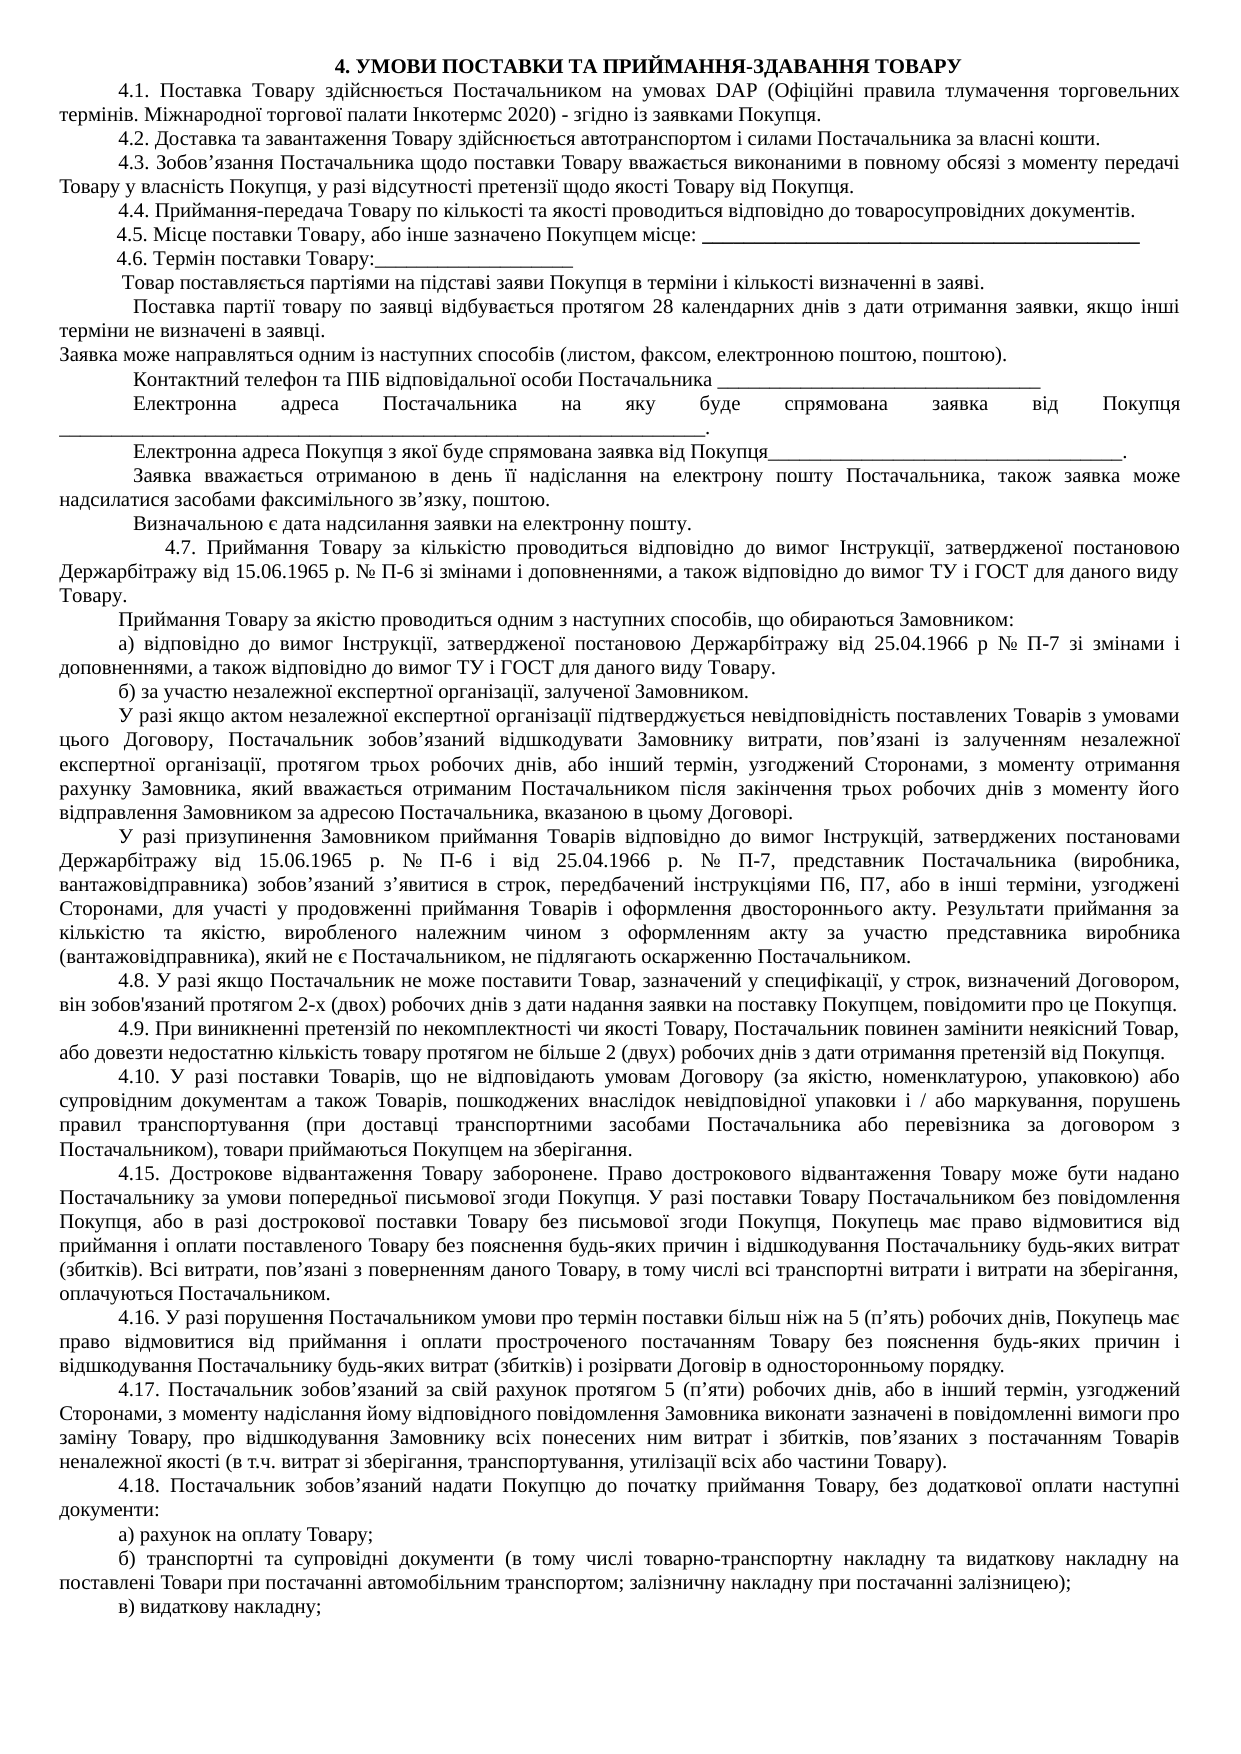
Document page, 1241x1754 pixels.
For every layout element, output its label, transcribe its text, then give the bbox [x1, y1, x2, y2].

text 4. УМОВИ ПОСТАВКИ ТА ПРИЙМАННЯ-ЗДАВАННЯ ТОВАРУ [59, 54, 1181, 78]
text 4.10. У разі поставки Товарів, що не відповідають умовам Договору (за якістю, номенклатурою, упаковкою) або супровідним документам а також Товарів, пошкоджених внаслідок невідповідної упаковки і / або маркування, порушень правил транспортування (при доставці транспортними засобами Постачальника або перевізника за договором з Постачальником), товари приймаються Покупцем на зберігання. [59, 1064, 1181, 1161]
text Електронна адреса Покупця з якої буде спрямована заявка від Покупця__________________________________. [59, 439, 1181, 463]
text 4.18. Постачальник зобов’язаний надати Покупцю до початку приймання Товару, без додаткової оплати наступні документи: [59, 1473, 1181, 1521]
text 4.1. Поставка Товару здійснюється Постачальником на умовах DАP (Офіційні правила тлумачення торговельних термінів. Міжнародної торгової палати Інкотермс 2020) - згідно із заявками Покупця. [59, 78, 1181, 126]
text У разі якщо актом незалежної експертної організації підтверджується невідповідність поставлених Товарів з умовами цього Договору, Постачальник зобов’язаний відшкодувати Замовнику витрати, пов’язані із залученням незалежної експертної організації, протягом трьох робочих днів, або інший термін, узгоджений Сторонами, з моменту отримання рахунку Замовника, який вважається отриманим Постачальником після закінчення трьох робочих днів з моменту його відправлення Замовником за адресою Постачальника, вказаною в цьому Договорі. [59, 703, 1181, 824]
text 4.5. Місце поставки Товару, або інше зазначено Покупцем місце: __________________________________________ [59, 222, 1181, 246]
text в) видаткову накладну; [59, 1594, 1181, 1618]
text а) відповідно до вимог Інструкції, затвердженої постановою Держарбітражу від 25.04.1966 р № П-7 зі змінами і доповненнями, а також відповідно до вимог ТУ і ГОСТ для даного виду Товару. [59, 631, 1181, 679]
text Товар поставляється партіями на підставі заяви Покупця в терміни і кількості визначенні в заяві. [59, 270, 1181, 294]
text Заявка може направляться одним із наступних способів (листом, факсом, електронною поштою, поштою). [59, 342, 1181, 366]
text 4.15. Дострокове відвантаження Товару заборонене. Право дострокового відвантаження Товару може бути надано Постачальнику за умови попередньої письмової згоди Покупця. У разі поставки Товару Постачальником без повідомлення Покупця, або в разі дострокової поставки Товару без письмової згоди Покупця, Покупець має право відмовитися від приймання і оплати поставленого Товару без пояснення будь-яких причин і відшкодування Постачальнику будь-яких витрат (збитків). Всі витрати, пов’язані з поверненням даного Товару, в тому числі всі транспортні витрати і витрати на зберігання, оплачуються Постачальником. [59, 1161, 1181, 1305]
text 4.3. Зобов’язання Постачальника щодо поставки Товару вважається виконаними в повному обсязі з моменту передачі Товару у власність Покупця, у разі відсутності претензії щодо якості Товару від Покупця. [59, 150, 1181, 198]
text Контактний телефон та ПІБ відповідальної особи Постачальника _______________________________ [59, 366, 1181, 391]
text 4.7. Приймання Товару за кількістю проводиться відповідно до вимог Інструкції, затвердженої постановою Держарбітражу від 15.06.1965 р. № П-6 зі змінами і доповненнями, а також відповідно до вимог ТУ і ГОСТ для даного виду Товару. [59, 535, 1181, 607]
text Приймання Товару за якістю проводиться одним з наступних способів, що обираються Замовником: [59, 607, 1181, 631]
text У разі призупинення Замовником приймання Товарів відповідно до вимог Інструкцій, затверджених постановами Держарбітражу від 15.06.1965 р. № П-6 і від 25.04.1966 р. № П-7, представник Постачальника (виробника, вантажовідправника) зобов’язаний з’явитися в строк, передбачений інструкціями П6, П7, або в інші терміни, узгоджені Сторонами, для участі у продовженні приймання Товарів і оформлення двостороннього акту. Результати приймання за кількістю та якістю, виробленого належним чином з оформленням акту за участю представника виробника (вантажовідправника), який не є Постачальником, не підлягають оскарженню Постачальником. [59, 824, 1181, 968]
text Визначальною є дата надсилання заявки на електронну пошту. [59, 511, 1181, 535]
text а) рахунок на оплату Товару; [59, 1521, 1181, 1546]
text 4.8. У разі якщо Постачальник не може поставити Товар, зазначений у специфікації, у строк, визначений Договором, він зобов'язаний протягом 2-х (двох) робочих днів з дати надання заявки на поставку Покупцем, повідомити про це Покупця. [59, 968, 1181, 1016]
text б) транспортні та супровідні документи (в тому числі товарно-транспортну накладну та видаткову накладну на поставлені Товари при постачанні автомобільним транспортом; залізничну накладну при постачанні залізницею); [59, 1546, 1181, 1594]
text 4.16. У разі порушення Постачальником умови про термін поставки більш ніж на 5 (п’ять) робочих днів, Покупець має право відмовитися від приймання і оплати простроченого постачанням Товару без пояснення будь-яких причин і відшкодування Постачальнику будь-яких витрат (збитків) і розірвати Договір в односторонньому порядку. [59, 1305, 1181, 1377]
text 4.2. Доставка та завантаження Товару здійснюється автотранспортом і силами Постачальника за власні кошти. [59, 126, 1181, 150]
text б) за участю незалежної експертної організації, залученої Замовником. [59, 679, 1181, 703]
text Заявка вважається отриманою в день її надіслання на електрону пошту Постачальника, також заявка може надсилатися засобами факсимільного зв’язку, поштою. [59, 463, 1181, 511]
text 4.17. Постачальник зобов’язаний за свій рахунок протягом 5 (п’яти) робочих днів, або в інший термін, узгоджений Сторонами, з моменту надіслання йому відповідного повідомлення Замовника виконати зазначені в повідомленні вимоги про заміну Товару, про відшкодування Замовнику всіх понесених ним витрат і збитків, пов’язаних з постачанням Товарів неналежної якості (в т.ч. витрат зі зберігання, транспортування, утилізації всіх або частини Товару). [59, 1377, 1181, 1473]
text Електронна адреса Постачальника на яку буде спрямована заявка від Покупця ______________________________________________________________. [59, 391, 1181, 439]
text 4.9. При виникненні претензій по некомплектності чи якості Товару, Постачальник повинен замінити неякісний Товар, або довезти недостатню кількість товару протягом не більше 2 (двух) робочих днів з дати отримання претензій від Покупця. [59, 1016, 1181, 1064]
text Поставка партії товару по заявці відбувається протягом 28 календарних днів з дати отримання заявки, якщо інші терміни не визначені в заявці. [59, 294, 1181, 342]
text 4.6. Термін поставки Товару:___________________ [59, 246, 1181, 270]
text 4.4. Приймання-передача Товару по кількості та якості проводиться відповідно до товаросупровідних документів. [59, 198, 1181, 222]
